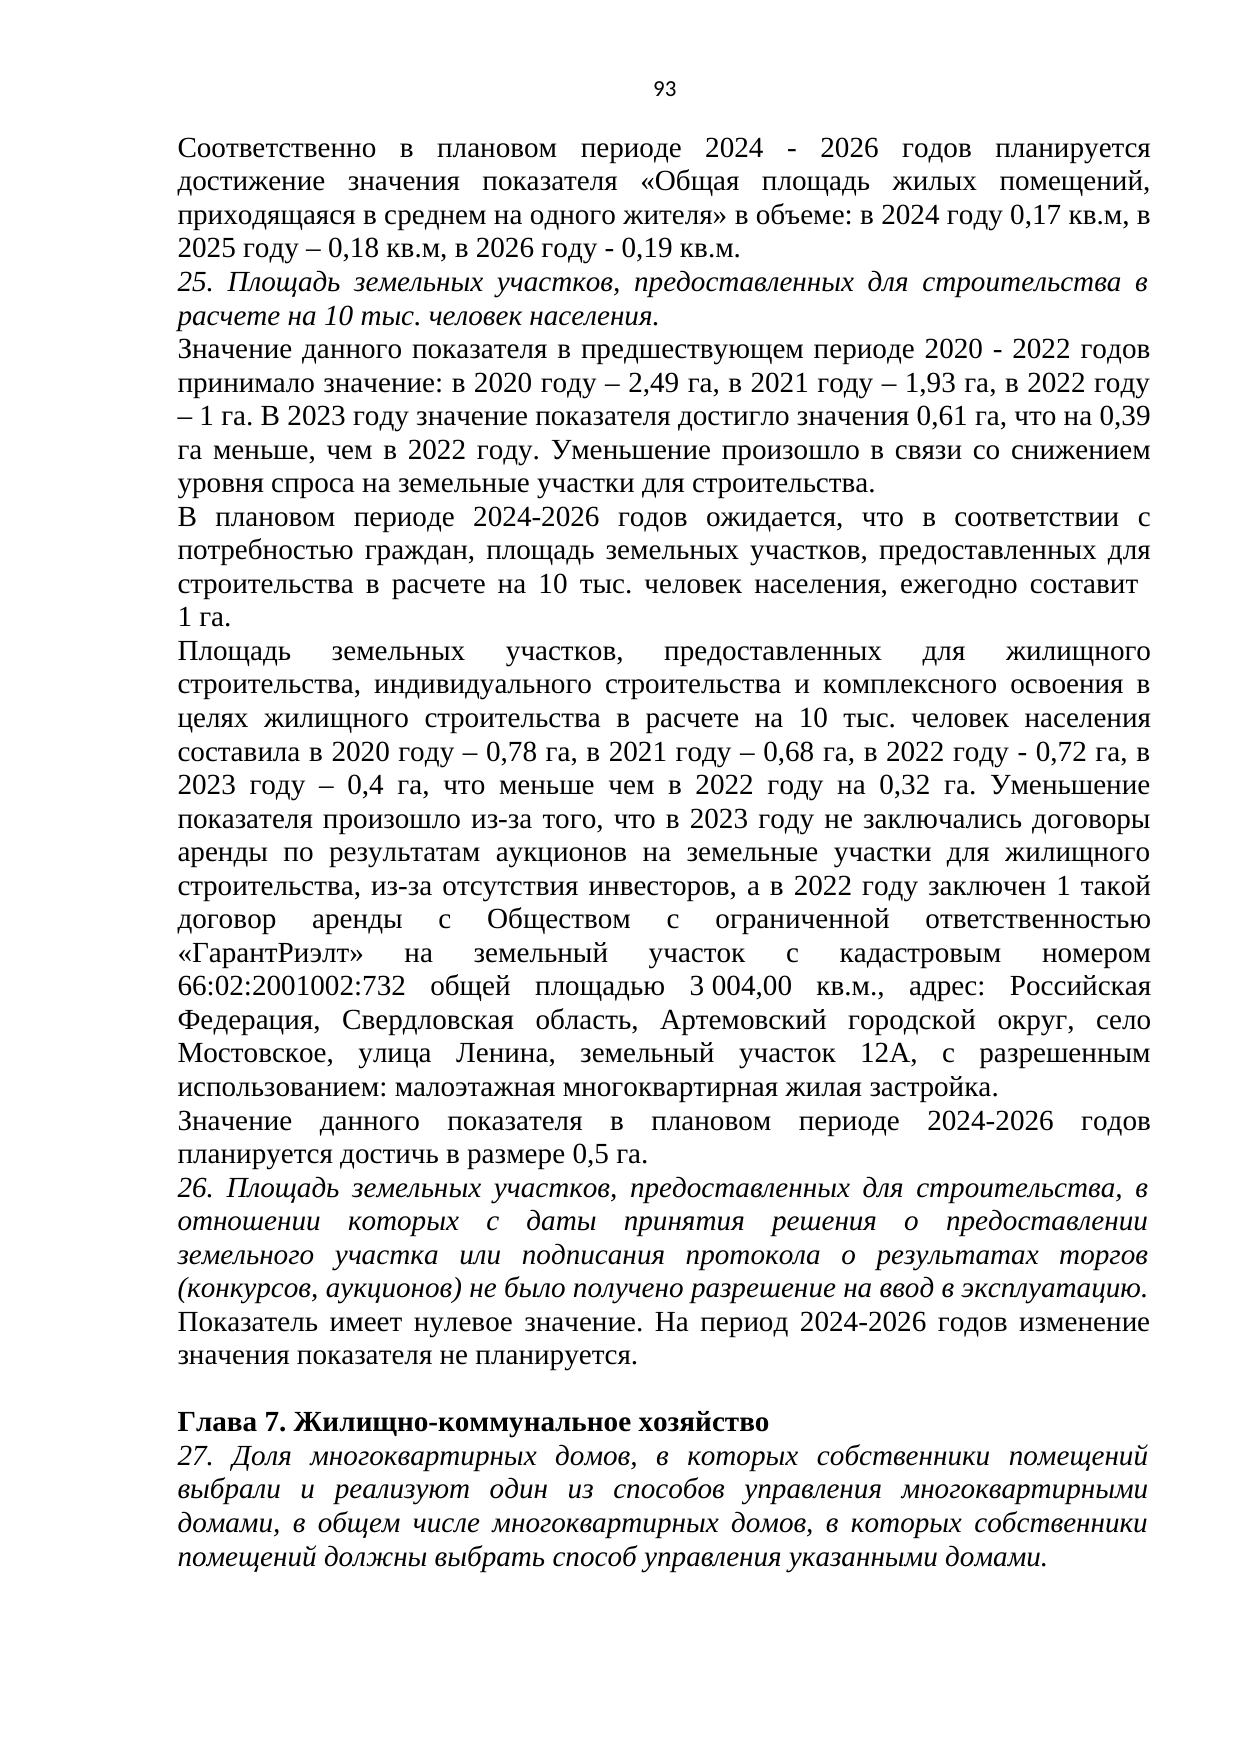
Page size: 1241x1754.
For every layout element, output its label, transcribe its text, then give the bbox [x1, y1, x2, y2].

text Соответственно в плановом периоде 2024 - 2026 годов планируется достижение значения показателя «Общая площадь жилых помещений, приходящаяся в среднем на одного жителя» в объеме: в 2024 году 0,17 кв.м, в 2025 году – 0,18 кв.м, в 2026 году - 0,19 кв.м. [177, 130, 1152, 264]
text 25. Площадь земельных участков, предоставленных для строительства в расчете на 10 тыс. человек населения. [177, 264, 1152, 331]
text Значение данного показателя в плановом периоде 2024-2026 годов планируется достичь в размере 0,5 га. [177, 1103, 1152, 1170]
text Значение данного показателя в предшествующем периоде 2020 - 2022 годов принимало значение: в 2020 году – 2,49 га, в 2021 году – 1,93 га, в 2022 году – 1 га. В 2023 году значение показателя достигло значения 0,61 га, что на 0,39 га меньше, чем в 2022 году. Уменьшение произошло в связи со снижением уровня спроса на земельные участки для строительства. [177, 331, 1152, 499]
text Глава 7. Жилищно-коммунальное хозяйство [177, 1404, 1152, 1438]
text Показатель имеет нулевое значение. На период 2024-2026 годов изменение значения показателя не планируется. [177, 1304, 1152, 1371]
text 27. Доля многоквартирных домов, в которых собственники помещений выбрали и реализуют один из способов управления многоквартирными домами, в общем числе многоквартирных домов, в которых собственники помещений должны выбрать способ управления указанными домами. [177, 1438, 1152, 1572]
text 26. Площадь земельных участков, предоставленных для строительства, в отношении которых с даты принятия решения о предоставлении земельного участка или подписания протокола о результатах торгов (конкурсов, аукционов) не было получено разрешение на ввод в эксплуатацию. [177, 1170, 1152, 1304]
text Площадь земельных участков, предоставленных для жилищного строительства, индивидуального строительства и комплексного освоения в целях жилищного строительства в расчете на 10 тыс. человек населения составила в 2020 году – 0,78 га, в 2021 году – 0,68 га, в 2022 году - 0,72 га, в 2023 году – 0,4 га, что меньше чем в 2022 году на 0,32 га. Уменьшение показателя произошло из-за того, что в 2023 году не заключались договоры аренды по результатам аукционов на земельные участки для жилищного строительства, из-за отсутствия инвесторов, а в 2022 году заключен 1 такой договор аренды с Обществом с ограниченной ответственностью «ГарантРиэлт» на земельный участок с кадастровым номером 66:02:2001002:732 общей площадью 3 004,00 кв.м., адрес: Российская Федерация, Свердловская область, Артемовский городской округ, село Мостовское, улица Ленина, земельный участок 12А, с разрешенным использованием: малоэтажная многоквартирная жилая застройка. [177, 633, 1152, 1103]
text В плановом периоде 2024-2026 годов ожидается, что в соответствии с потребностью граждан, площадь земельных участков, предоставленных для строительства в расчете на 10 тыс. человек населения, ежегодно составит 1 га. [177, 499, 1152, 633]
